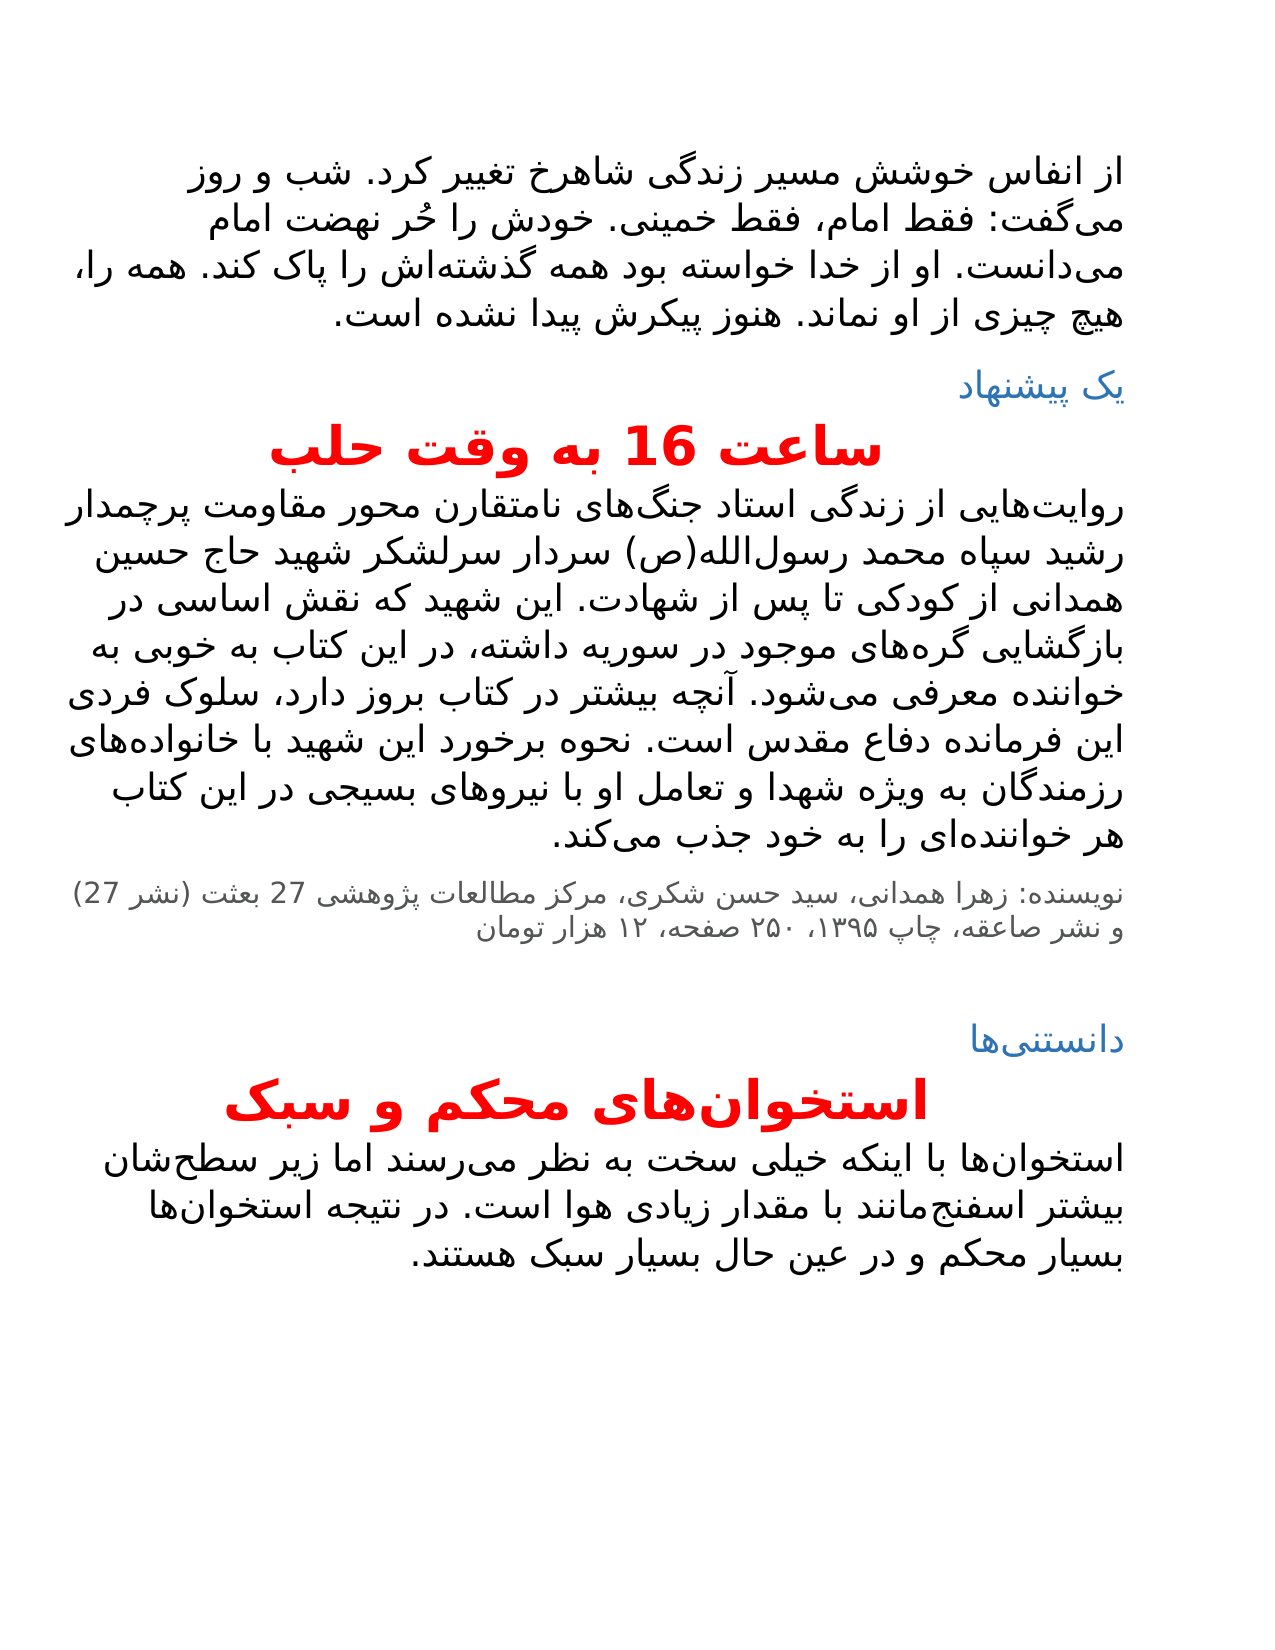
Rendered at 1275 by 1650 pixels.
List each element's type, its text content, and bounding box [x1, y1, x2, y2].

subtitle ساعت 16 به وقت حلب [66, 414, 1087, 478]
text روایت‌هایی از زندگی استاد جنگ‌های نامتقارن محور مقاومت پرچمدار رشید سپاه محمد رسول‌الله(ص) سردار سرلشکر شهید حاج حسین همدانی از کودکی تا پس از شهادت. این شهید که نقش اساسی در بازگشایی گره‌های موجود در سوریه داشته، در این کتاب به خوبی به خواننده معرفی می‌شود. آنچه بیشتر در کتاب بروز دارد، سلوک فردی این فرمانده دفاع مقدس است. نحوه برخورد این شهید با خانواده‌های رزمندگان به ویژه شهدا و تعامل او با نیروهای بسیجی در این کتاب هر خواننده‌ای را به خود جذب می‌کند. [66, 483, 1125, 856]
subtitle دانستنی‌ها [66, 1018, 1125, 1061]
text نویسنده: زهرا همدانی، سید حسن شکری، مرکز مطالعات پژوهشی 27 بعثت (نشر 27) و نشر صاعقه، چاپ ۱۳۹۵، ۲۵٠ صفحه، ۱۲ هزار تومان [66, 876, 1125, 944]
subtitle استخوان‌های محکم و سبک [66, 1069, 1087, 1132]
text استخوان‌ها با اینکه خیلی سخت به نظر می‌رسند اما زیر سطح‌شان بیشتر اسفنج‌مانند با مقدار زیادی هوا است. در نتیجه استخوان‌ها بسیار محکم و در عین حال بسیار سبک هستند. [66, 1137, 1125, 1275]
subtitle یک پیشنهاد [66, 363, 1125, 407]
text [66, 150, 1125, 335]
